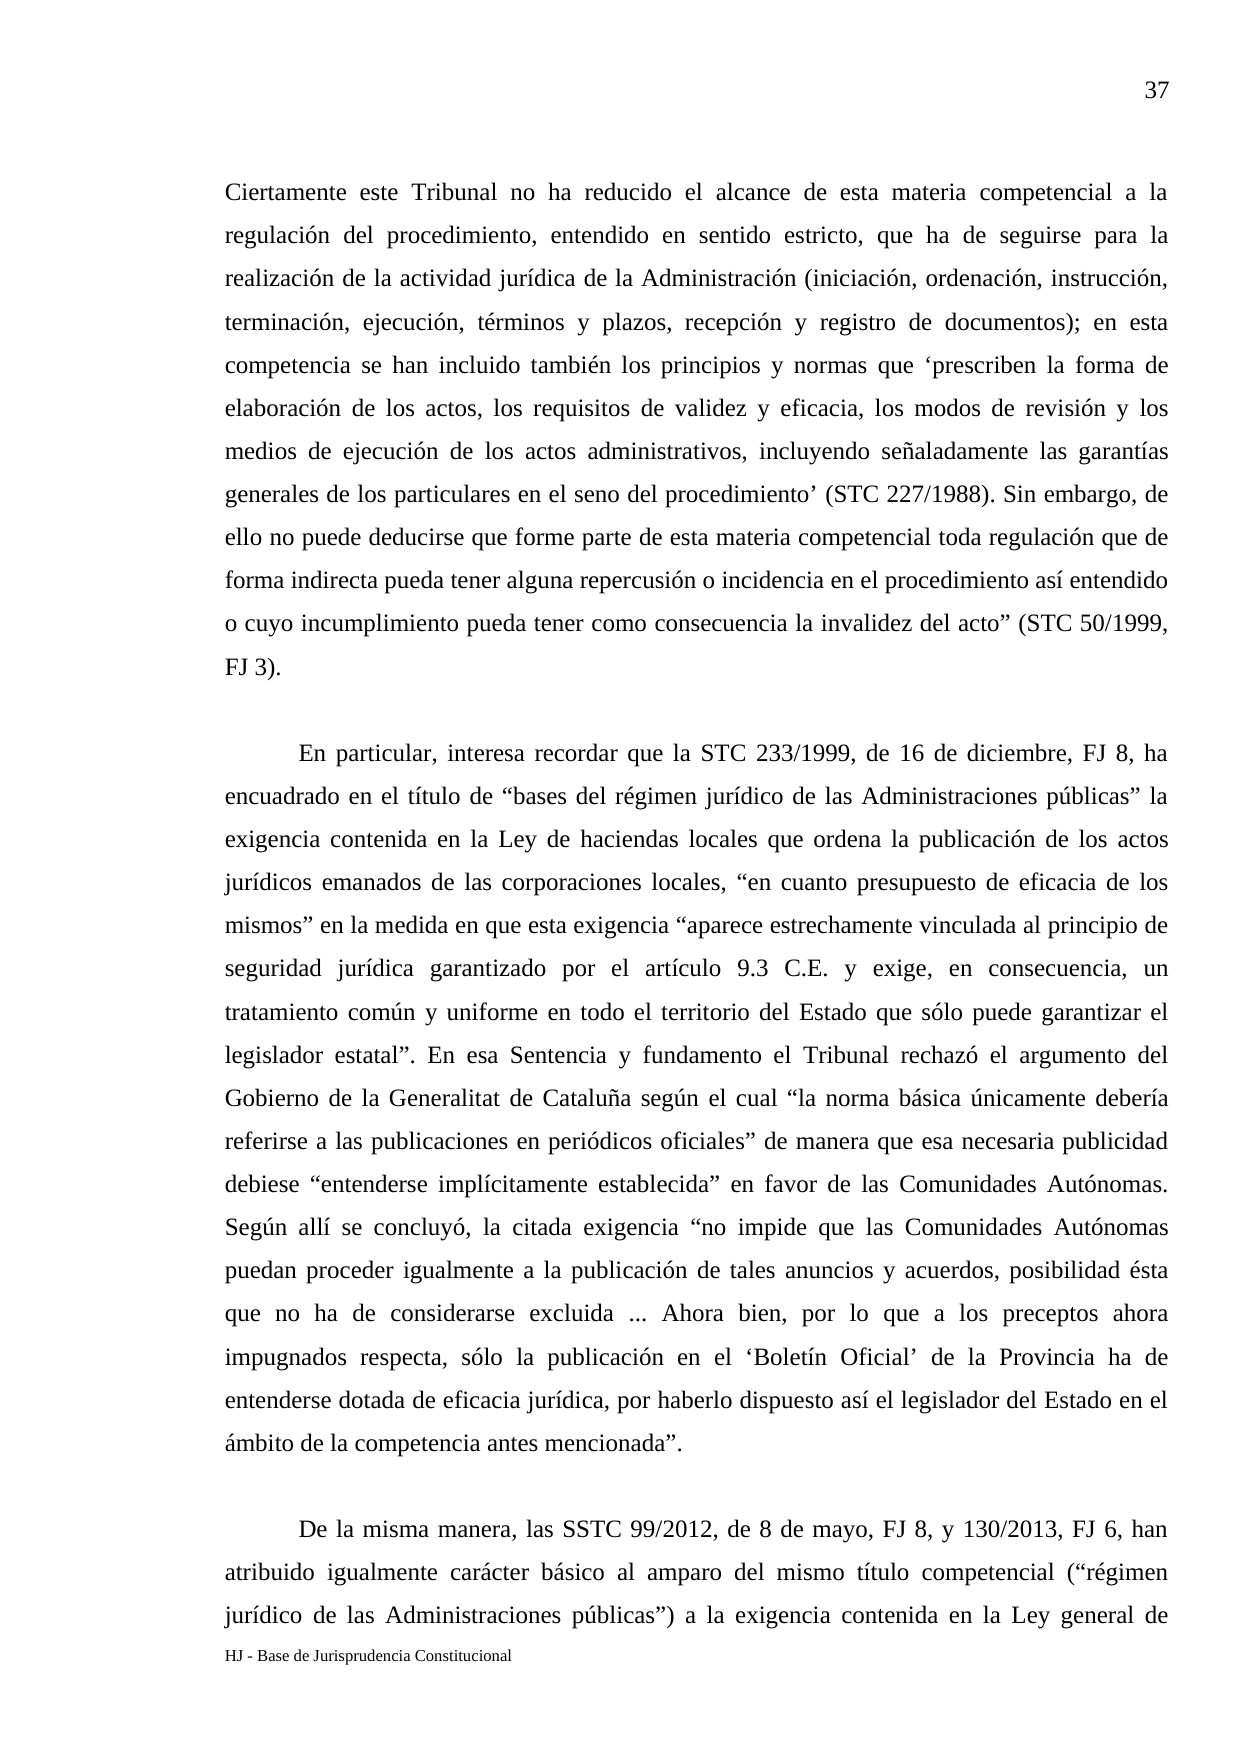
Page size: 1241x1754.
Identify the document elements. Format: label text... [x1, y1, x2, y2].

text En particular, interesa recordar que la STC 233/1999, de 16 de diciembre, FJ 8, ha encuadrado en el título de “bases del régimen jurídico de las Administraciones públicas” la exigencia contenida en la Ley de haciendas locales que ordena la publicación de los actos jurídicos emanados de las corporaciones locales, “en cuanto presupuesto de eficacia de los mismos” en la medida en que esta exigencia “aparece estrechamente vinculada al principio de seguridad jurídica garantizado por el artículo 9.3 C.E. y exige, en consecuencia, un tratamiento común y uniforme en todo el territorio del Estado que sólo puede garantizar el legislador estatal”. En esa Sentencia y fundamento el Tribunal rechazó el argumento del Gobierno de la Generalitat de Cataluña según el cual “la norma básica únicamente debería referirse a las publicaciones en periódicos oficiales” de manera que esa necesaria publicidad debiese “entenderse implícitamente establecida” en favor de las Comunidades Autónomas. Según allí se concluyó, la citada exigencia “no impide que las Comunidades Autónomas puedan proceder igualmente a la publicación de tales anuncios y acuerdos, posibilidad ésta que no ha de considerarse excluida ... Ahora bien, por lo que a los preceptos ahora impugnados respecta, sólo la publicación en el ‘Boletín Oficial’ de la Provincia ha de entenderse dotada de eficacia jurídica, por haberlo dispuesto así el legislador del Estado en el ámbito de la competencia antes mencionada”. [224, 738, 1169, 1457]
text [224, 1514, 1169, 1629]
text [224, 177, 1169, 680]
